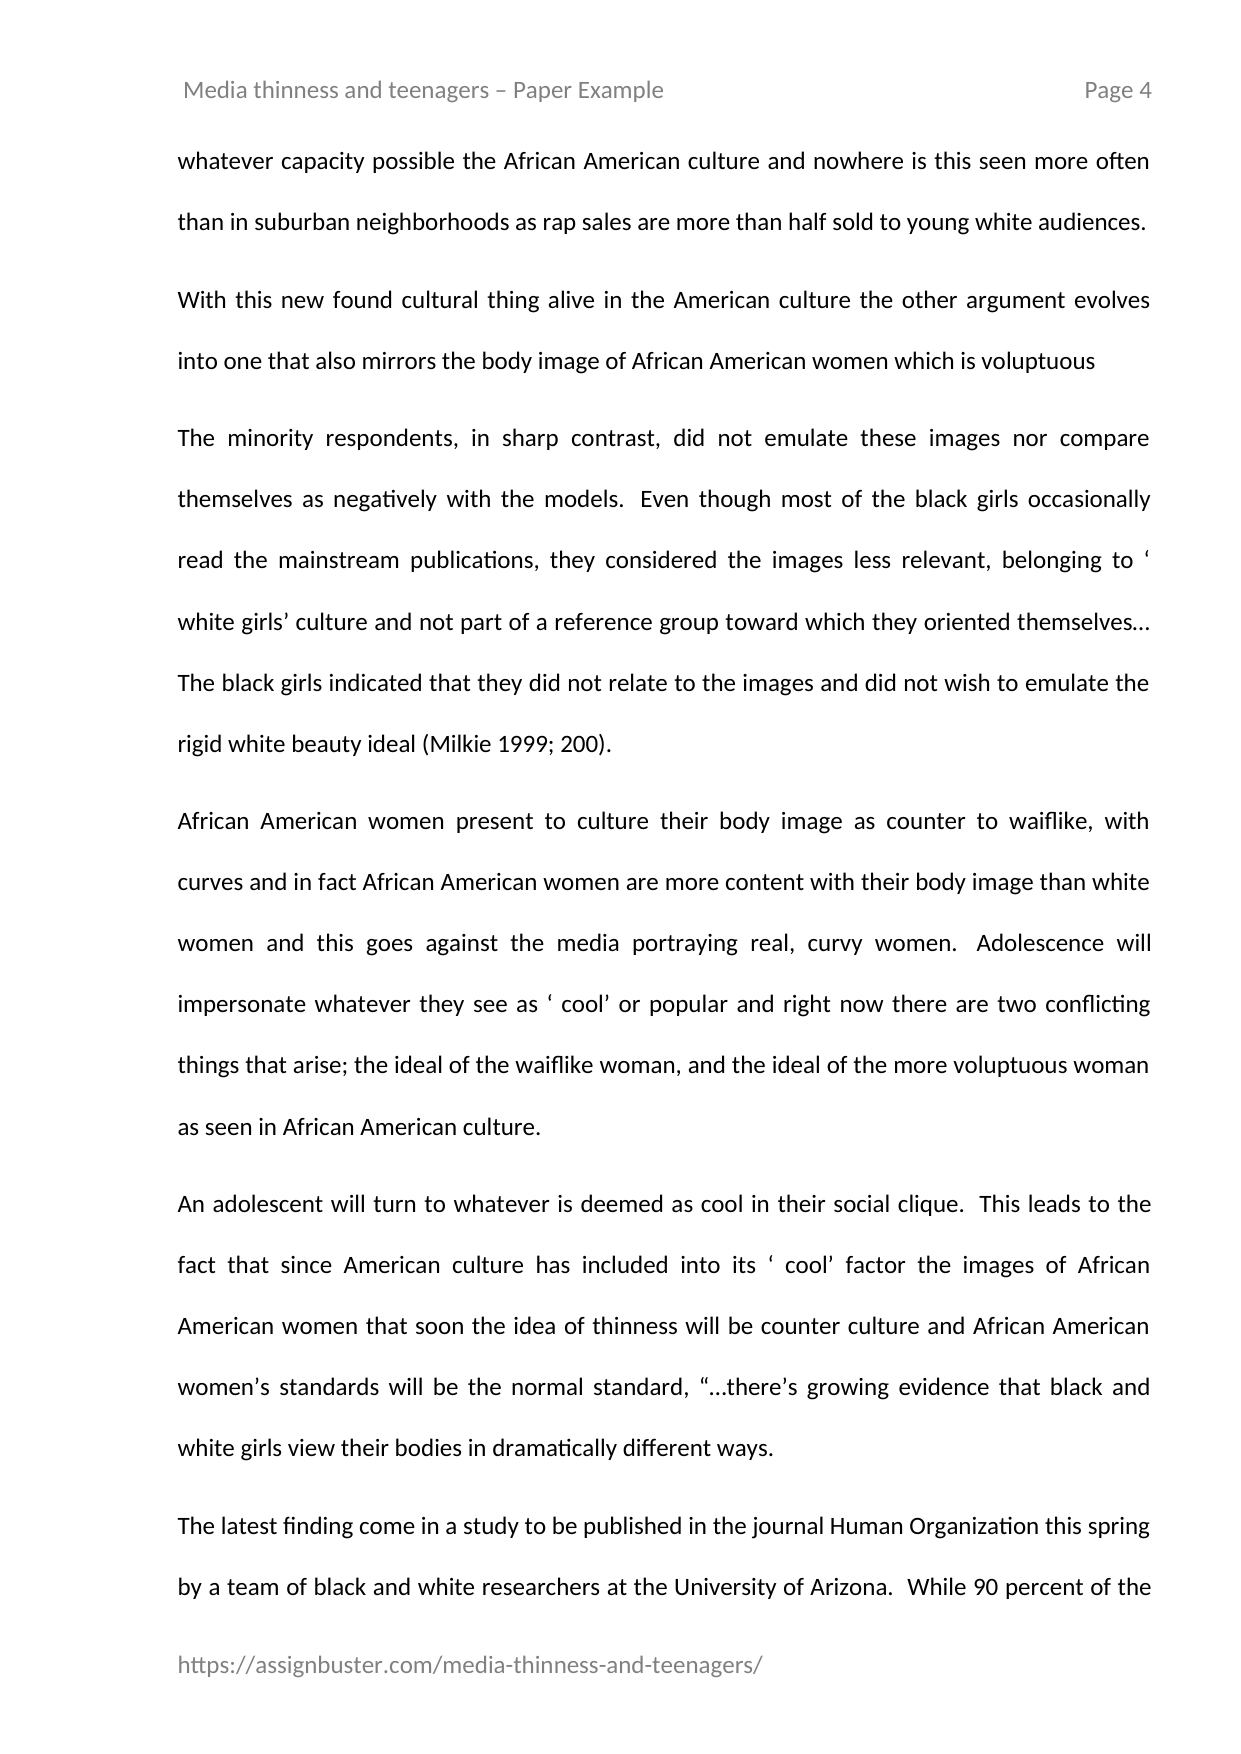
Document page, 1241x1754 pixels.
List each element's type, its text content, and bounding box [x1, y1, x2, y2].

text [177, 145, 1152, 237]
text The minority respondents, in sharp contrast, did not emulate these images nor compare themselves as negatively with the models. Even though most of the black girls occasionally read the mainstream publications, they considered the images less relevant, belonging to ‘ white girls’ culture and not part of a reference group toward which they oriented themselves…The black girls indicated that they did not relate to the images and did not wish to emulate the rigid white beauty ideal (Milkie 1999; 200). [177, 422, 1152, 758]
text An adolescent will turn to whatever is deemed as cool in their social clique. This leads to the fact that since American culture has included into its ‘ cool’ factor the images of African American women that soon the idea of thinness will be counter culture and African American women’s standards will be the normal standard, “…there’s growing evidence that black and white girls view their bodies in dramatically different ways. [177, 1188, 1152, 1463]
text With this new found cultural thing alive in the American culture the other argument evolves into one that also mirrors the body image of African American women which is voluptuous [177, 284, 1152, 375]
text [177, 1510, 1152, 1602]
text African American women present to culture their body image as counter to waiflike, with curves and in fact African American women are more content with their body image than white women and this goes against the media portraying real, curvy women. Adolescence will impersonate whatever they see as ‘ cool’ or popular and right now there are two conflicting things that arise; the ideal of the waiflike woman, and the ideal of the more voluptuous woman as seen in African American culture. [177, 805, 1152, 1141]
